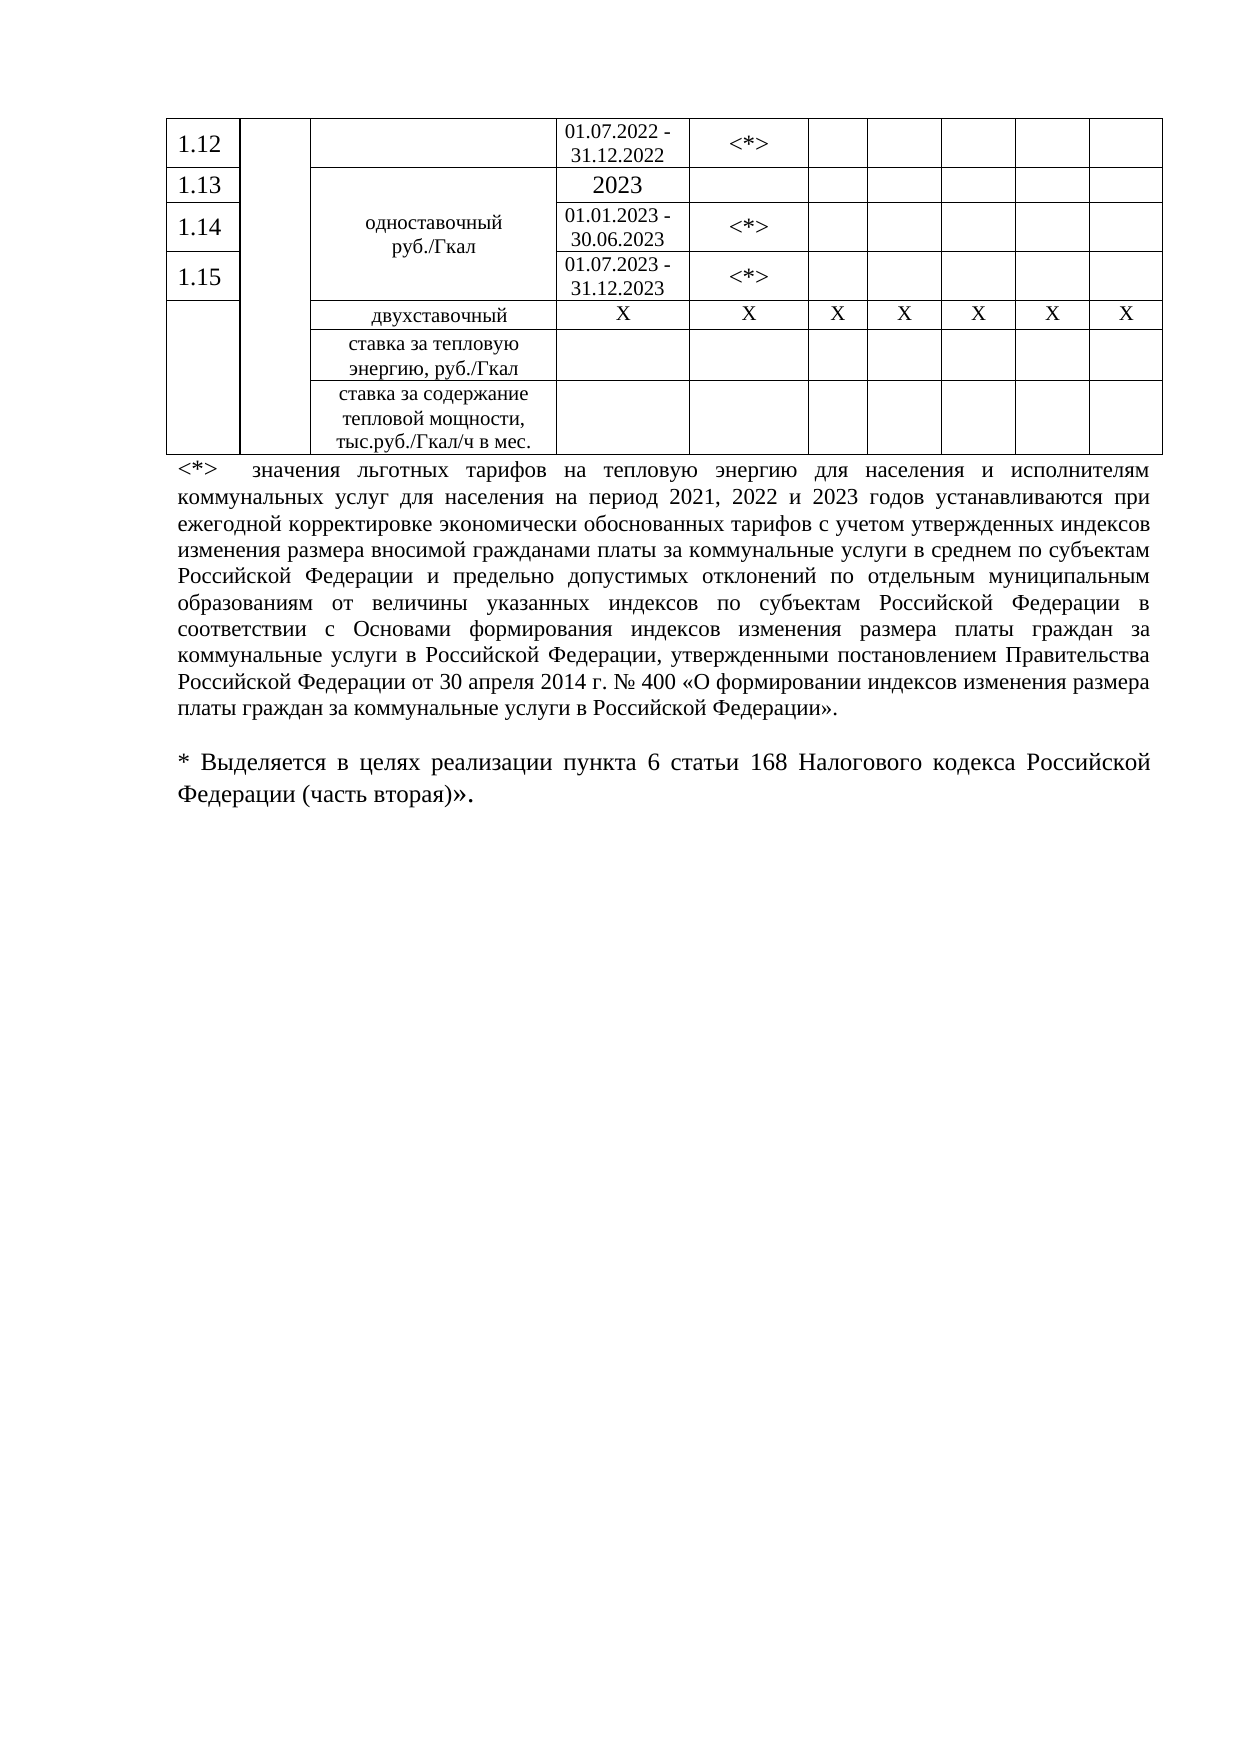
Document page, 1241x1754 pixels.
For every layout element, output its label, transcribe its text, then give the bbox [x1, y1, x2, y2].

table_cell [868, 381, 941, 453]
table_cell [868, 252, 941, 300]
table_cell [942, 330, 1015, 380]
table_cell 2023 [557, 168, 689, 202]
table_cell ставка за содержание тепловой мощности, тыс.руб./Гкал/ч в мес. [311, 381, 556, 453]
table_cell Х [690, 301, 808, 329]
table_cell [942, 203, 1015, 251]
table_cell [1090, 168, 1162, 202]
table_cell [167, 301, 239, 453]
text * Выделяется в целях реализации пункта 6 статьи 168 Налогового кодекса Российской Федерации (часть вторая)». [177, 747, 1152, 809]
table_cell 1.15 [167, 252, 239, 300]
table_cell [868, 119, 941, 167]
table_cell 01.07.2022 - 31.12.2022 [557, 119, 689, 167]
table_cell [1090, 330, 1162, 380]
table_cell [942, 381, 1015, 453]
table_cell <*> [690, 252, 808, 300]
table_cell [868, 330, 941, 380]
table_cell <*> [690, 119, 808, 167]
text <*> значения льготных тарифов на тепловую энергию для населения и исполнителям коммунальных услуг для населения на период 2021, 2022 и 2023 годов устанавливаются при ежегодной корректировке экономически обоснованных тарифов с учетом утвержденных индексов изменения размера вносимой гражданами платы за коммунальные услуги в среднем по субъектам Российской Федерации и предельно допустимых отклонений по отдельным муниципальным образованиям от величины указанных индексов по субъектам Российской Федерации в соответствии с Основами формирования индексов изменения размера платы граждан за коммунальные услуги в Российской Федерации, утвержденными постановлением Правительства Российской Федерации от 30 апреля 2014 г. № 400 «О формировании индексов изменения размера платы граждан за коммунальные услуги в Российской Федерации». [177, 455, 1152, 721]
table_cell [809, 381, 867, 453]
table_cell одноставочный руб./Гкал [311, 168, 556, 300]
table_cell Х [942, 301, 1015, 329]
table_cell [1016, 252, 1089, 300]
table_cell [809, 252, 867, 300]
table_cell [809, 168, 867, 202]
table_cell [690, 168, 808, 202]
table_cell [557, 381, 689, 453]
table_cell 1.14 [167, 203, 239, 251]
table_cell [809, 203, 867, 251]
table_cell [1090, 203, 1162, 251]
table_cell [690, 330, 808, 380]
table_cell [942, 119, 1015, 167]
table_cell [942, 252, 1015, 300]
table_cell [1016, 119, 1089, 167]
table_cell [1016, 168, 1089, 202]
table_cell [809, 330, 867, 380]
table_cell Х [1090, 301, 1162, 329]
table_cell 01.01.2023 -30.06.2023 [557, 203, 689, 251]
table_cell 1.12 [167, 119, 239, 167]
table_cell [1016, 381, 1089, 453]
table_cell [809, 119, 867, 167]
table_cell двухставочный [311, 301, 556, 329]
table_cell [868, 168, 941, 202]
table_cell [1016, 203, 1089, 251]
table_cell [868, 203, 941, 251]
table_cell [1090, 119, 1162, 167]
table_cell ставка за тепловую энергию, руб./Гкал [311, 330, 556, 380]
table_cell Х [1016, 301, 1089, 329]
table_cell [557, 330, 689, 380]
table_cell [1016, 330, 1089, 380]
table_cell [690, 381, 808, 453]
table_cell Х [557, 301, 689, 329]
table_cell [942, 168, 1015, 202]
table_cell Х [868, 301, 941, 329]
table_cell 01.07.2023 - 31.12.2023 [557, 252, 689, 300]
table_cell Х [809, 301, 867, 329]
table_cell [1090, 381, 1162, 453]
table_cell 1.13 [167, 168, 239, 202]
table_cell <*> [690, 203, 808, 251]
table_cell [1090, 252, 1162, 300]
